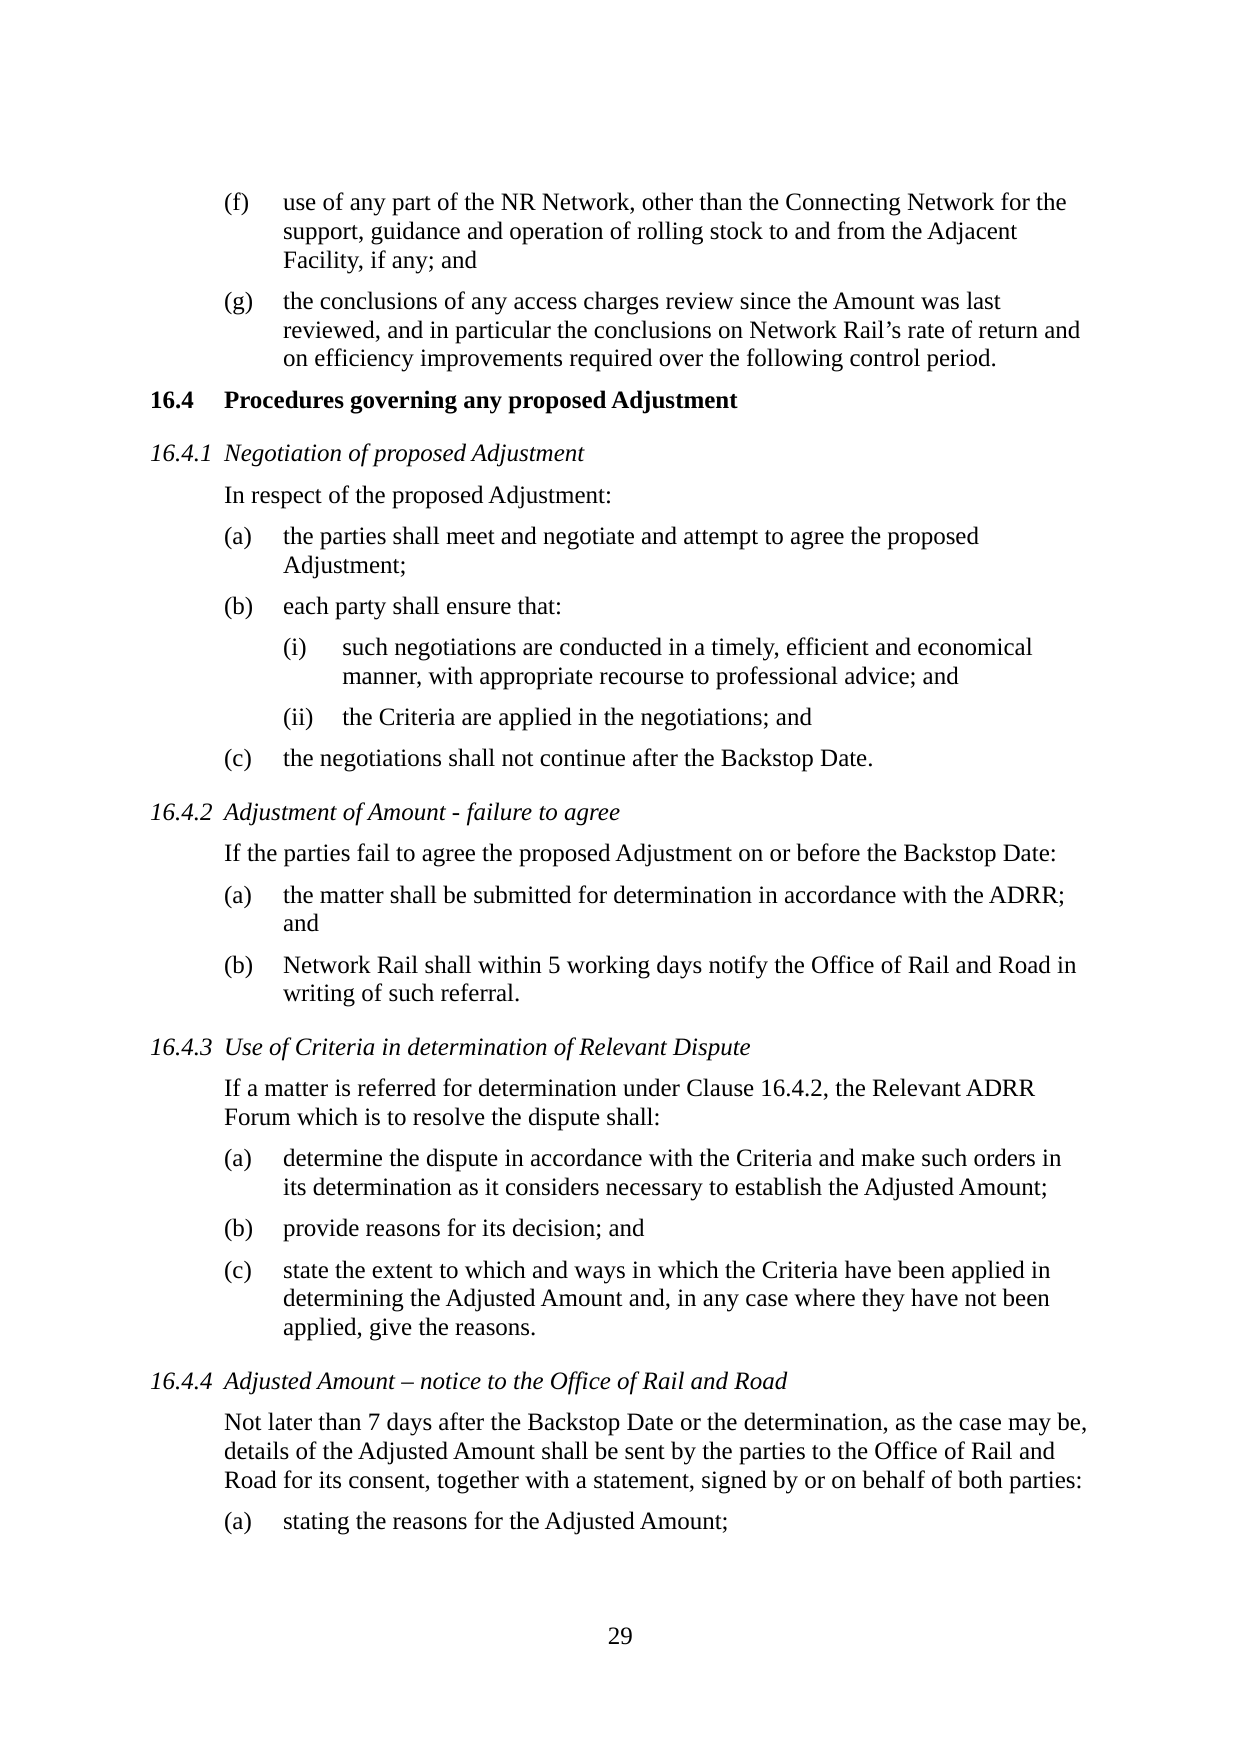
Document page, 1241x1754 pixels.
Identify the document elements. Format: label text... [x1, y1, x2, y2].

subtitle 16.4 Procedures governing any proposed Adjustment [150, 385, 1090, 413]
text (g) the conclusions of any access charges review since the Amount was last reviewed, and in particular the conclusions on Network Rail’s rate of return and on efficiency improvements required over the following control period. [224, 286, 1090, 372]
text If a matter is referred for determination under Clause 16.4.2, the Relevant ADRR Forum which is to resolve the dispute shall: [224, 1073, 1090, 1131]
text (c) state the extent to which and ways in which the Criteria have been applied in determining the Adjusted Amount and, in any case where they have not been applied, give the reasons. [224, 1255, 1090, 1341]
text (a) the matter shall be submitted for determination in accordance with the ADRR; and [224, 880, 1090, 937]
text (b) provide reasons for its decision; and [224, 1213, 1090, 1242]
text (c) the negotiations shall not continue after the Backstop Date. [224, 743, 1090, 772]
subtitle 16.4.2 Adjustment of Amount - failure to agree [150, 797, 1090, 826]
text (f) use of any part of the NR Network, other than the Connecting Network for the support, guidance and operation of rolling stock to and from the Adjacent Facility, if any; and [224, 187, 1090, 273]
subtitle 16.4.3 Use of Criteria in determination of Relevant Dispute [150, 1032, 1090, 1061]
subtitle 16.4.4 Adjusted Amount – notice to the Office of Rail and Road [150, 1366, 1090, 1395]
subtitle 16.4.1 Negotiation of proposed Adjustment [150, 438, 1090, 467]
text Not later than 7 days after the Backstop Date or the determination, as the case may be, details of the Adjusted Amount shall be sent by the parties to the Office of Rail and Road for its consent, together with a statement, signed by or on behalf of both parties: [224, 1407, 1090, 1493]
text (b) each party shall ensure that: [224, 591, 1090, 620]
text (b) Network Rail shall within 5 working days notify the Office of Rail and Road in writing of such referral. [224, 950, 1090, 1007]
text In respect of the proposed Adjustment: [224, 480, 1090, 508]
text (a) the parties shall meet and negotiate and attempt to agree the proposed Adjustment; [224, 521, 1090, 578]
text (a) stating the reasons for the Adjusted Amount; [224, 1506, 1090, 1535]
text (a) determine the dispute in accordance with the Criteria and make such orders in its determination as it considers necessary to establish the Adjusted Amount; [224, 1143, 1090, 1201]
text (ii) the Criteria are applied in the negotiations; and [283, 702, 1090, 731]
text If the parties fail to agree the proposed Adjustment on or before the Backstop Date: [224, 838, 1090, 867]
text (i) such negotiations are conducted in a timely, efficient and economical manner, with appropriate recourse to professional advice; and [283, 632, 1090, 690]
